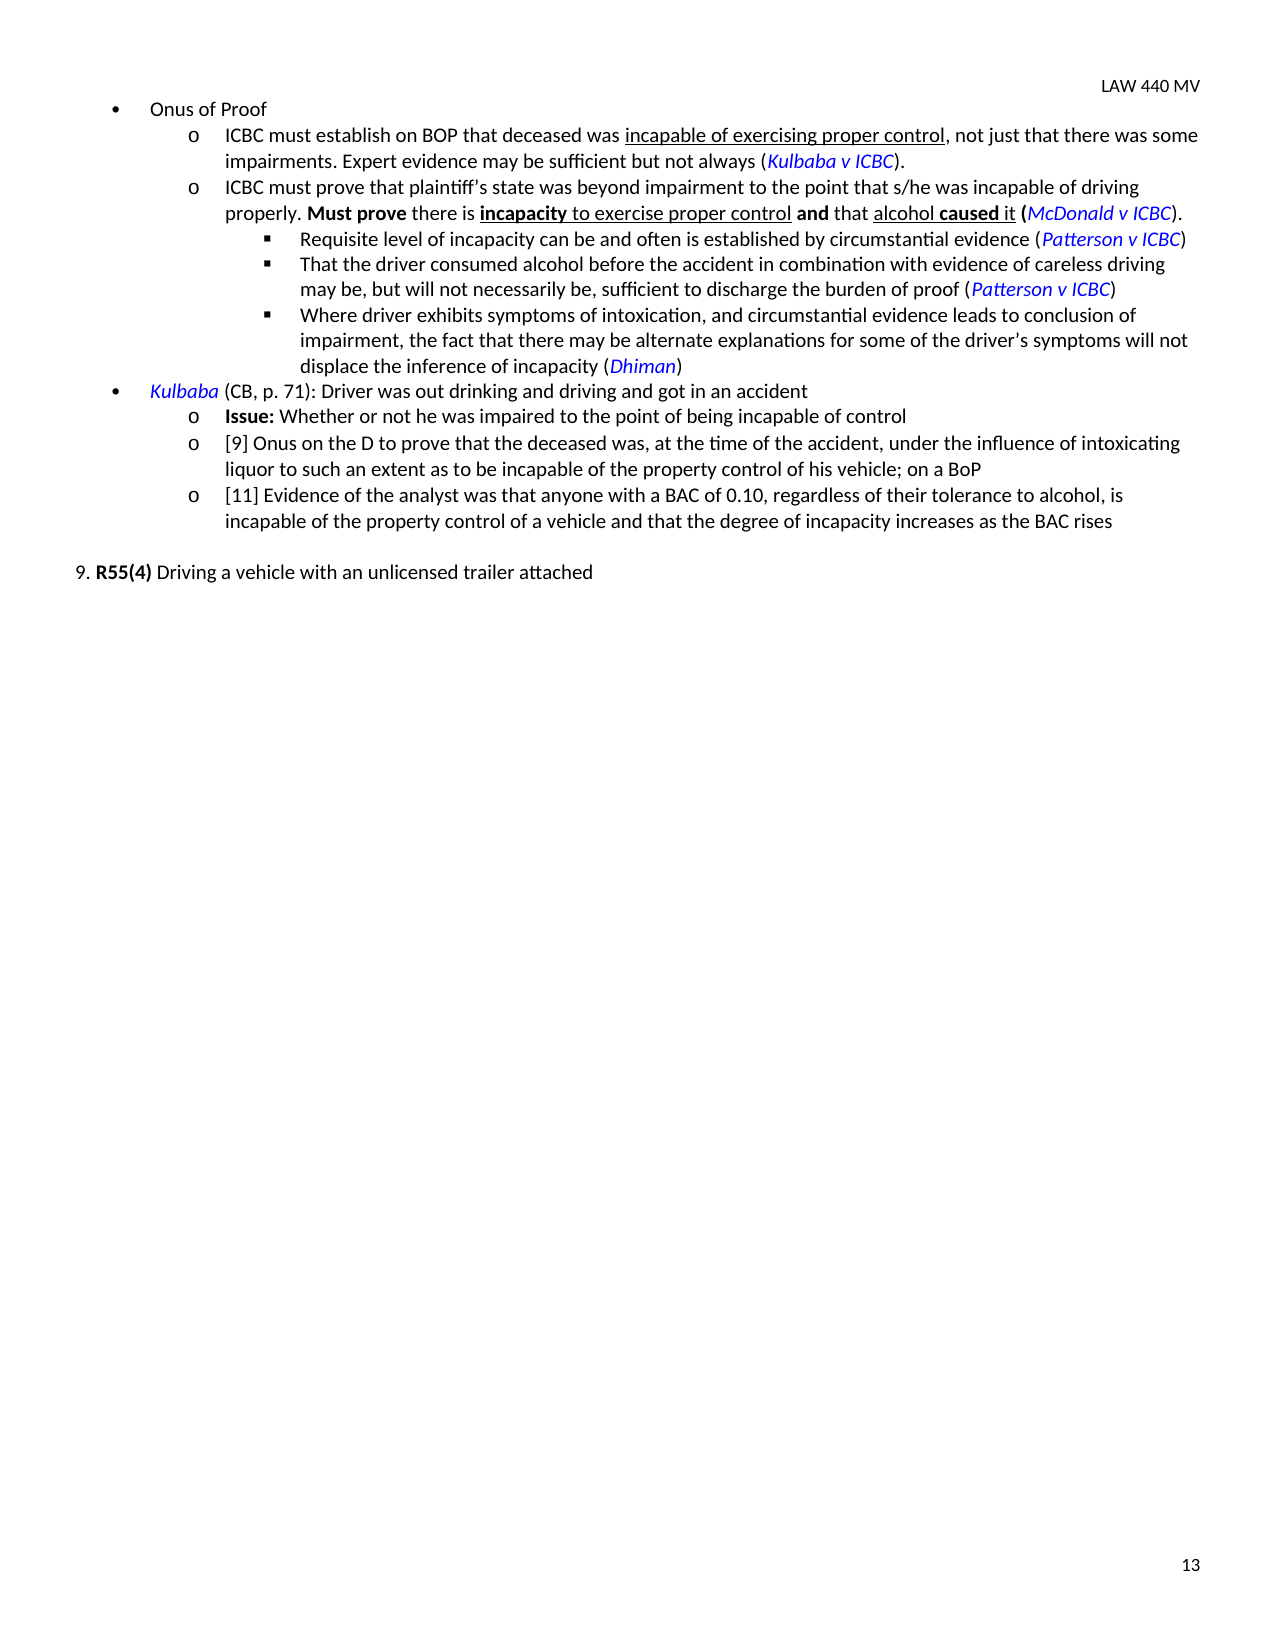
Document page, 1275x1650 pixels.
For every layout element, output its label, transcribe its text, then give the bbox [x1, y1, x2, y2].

text 9. R55(4) Driving a vehicle with an unlicensed trailer attached [75, 559, 1200, 585]
list [11] Evidence of the analyst was that anyone with a BAC of 0.10, regardless of their tolerance to alcohol, is incapable of the property control of a vehicle and that the degree of incapacity increases as the BAC rises [187, 482, 1200, 534]
list Requisite level of incapacity can be and often is established by circumstantial evidence (Patterson v ICBC) [262, 226, 1200, 251]
list Issue: Whether or not he was impaired to the point of being incapable of control [187, 404, 1200, 430]
list ICBC must prove that plaintiff’s state was beyond impairment to the point that s/he was incapable of driving properly. Must prove there is incapacity to exercise proper control and that alcohol caused it (McDonald v ICBC). [187, 174, 1200, 226]
list Where driver exhibits symptoms of intoxication, and circumstantial evidence leads to conclusion of impairment, the fact that there may be alternate explanations for some of the driver’s symptoms will not displace the inference of incapacity (Dhiman) [262, 302, 1200, 378]
list Kulbaba (CB, p. 71): Driver was out drinking and driving and got in an accident [112, 378, 1200, 404]
list [9] Onus on the D to prove that the deceased was, at the time of the accident, under the influence of intoxicating liquor to such an extent as to be incapable of the property control of his vehicle; on a BoP [187, 430, 1200, 482]
list That the driver consumed alcohol before the accident in combination with evidence of careless driving may be, but will not necessarily be, sufficient to discharge the burden of proof (Patterson v ICBC) [262, 251, 1200, 302]
list ICBC must establish on BOP that deceased was incapable of exercising proper control, not just that there was some impairments. Expert evidence may be sufficient but not always (Kulbaba v ICBC). [187, 122, 1200, 174]
list Onus of Proof [112, 97, 1200, 122]
